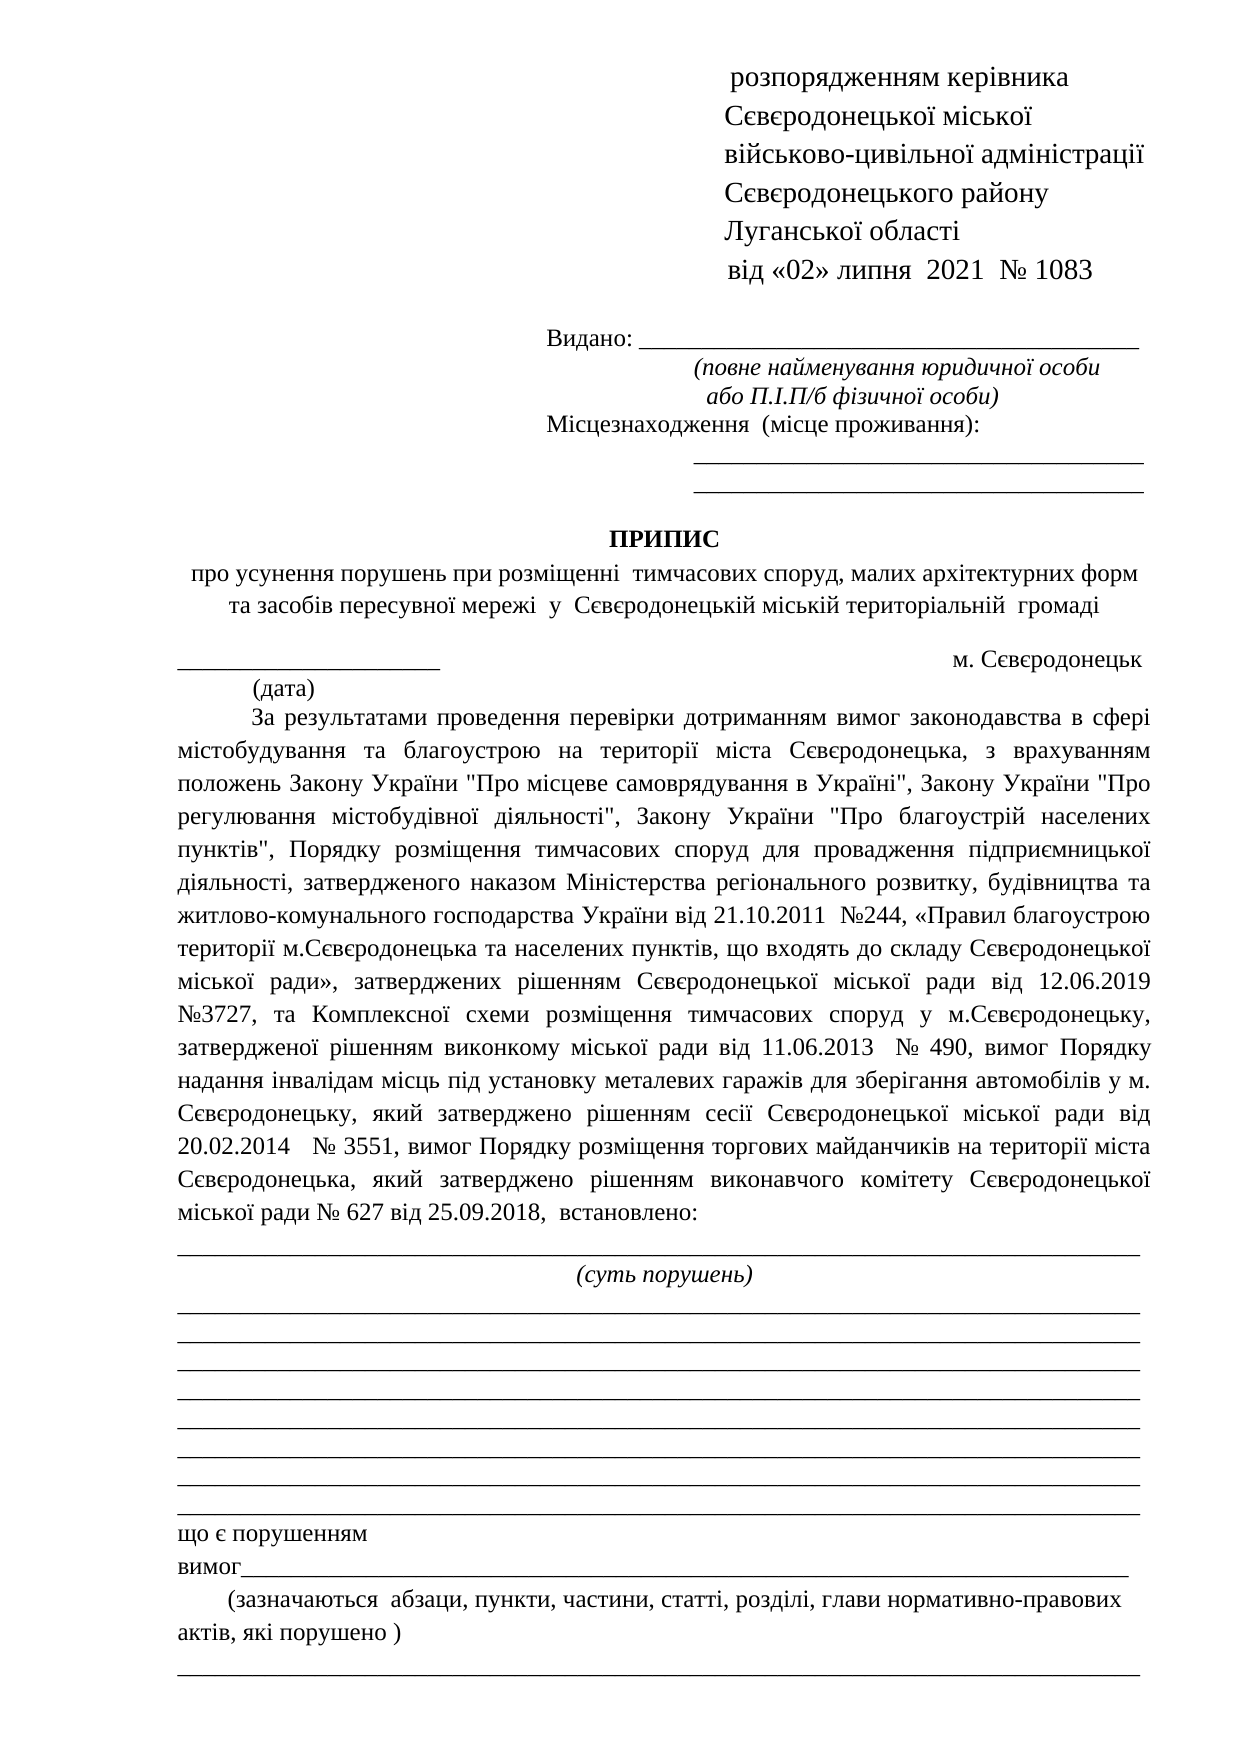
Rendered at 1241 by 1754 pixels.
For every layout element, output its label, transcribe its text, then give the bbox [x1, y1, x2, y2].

text Місцезнаходження (місце проживання): [472, 409, 1152, 438]
text ____________________________________ [693, 467, 1152, 496]
text ____________________________________ [620, 438, 1152, 467]
text Сєвєродонецької міської [177, 98, 1152, 131]
text _____________________________________________________________________________ [177, 1288, 1152, 1317]
text _____________________ м. Сєвєродонецьк [177, 644, 1152, 673]
text або П.І.П/б фізичної особи) [620, 381, 1152, 409]
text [177, 1650, 1152, 1679]
text _____________________________________________________________________________ [177, 1460, 1152, 1489]
text що є порушенням вимог_______________________________________________________________________ [177, 1518, 1152, 1579]
text _____________________________________________________________________________ [177, 1403, 1152, 1432]
text _____________________________________________________________________________ [177, 1432, 1152, 1460]
text Сєвєродонецького району [177, 175, 1152, 208]
text _____________________________________________________________________________ [177, 1374, 1152, 1403]
text _____________________________________________________________________________ [177, 1317, 1152, 1345]
text _____________________________________________________________________________ [177, 1489, 1152, 1518]
text від «02» липня 2021 1083 [177, 252, 1152, 285]
text військово-цивільної адміністрації [177, 136, 1152, 170]
text про усунення порушень при розміщенні тимчасових споруд, малих архітектурних форм та засобів пересувної мережі у Сєвєродонецькій міській територіальній громаді [177, 558, 1152, 619]
text розпорядженням керівника [177, 59, 1152, 93]
text (повне найменування юридичної особи [620, 352, 1152, 381]
text (суть порушень) [177, 1259, 1152, 1288]
text (зазначаються абзаци, пункти, частини, статті, розділі, глави нормативно-правових актів, які порушено ) [177, 1584, 1152, 1646]
text За результатами проведення перевірки дотриманням вимог законодавства в сфері містобудування та благоустрою на території міста Сєвєродонецька, з врахуванням положень Закону України "Про місцеве самоврядування в Україні", Закону України "Про регулювання містобудівної діяльності", Закону України "Про благоустрій населених пунктів", Порядку розміщення тимчасових споруд для провадження підприємницької діяльності, затвердженого наказом Міністерства регіонального розвитку, будівництва та житлово-комунального господарства України від 21.10.2011 №244, «Правил благоустрою території м.Сєвєродонецька та населених пунктів, що входять до складу Сєвєродонецької міської ради», затверджених рішенням Сєвєродонецької міської ради від 12.06.2019 №3727, та Комплексної схеми розміщення тимчасових споруд у м.Сєвєродонецьку, затвердженої рішенням виконкому міської ради від 11.06.2013 № 490, вимог Порядку надання інвалідам місць під установку металевих гаражів для зберігання автомобілів у м. Сєвєродонецьку, який затверджено рішенням сесії Сєвєродонецької міської ради від 20.02.2014 № 3551, вимог Порядку розміщення торгових майданчиків на території міста Сєвєродонецька, який затверджено рішенням виконавчого комітету Сєвєродонецької міської ради № 627 від 25.09.2018, встановлено: [177, 702, 1152, 1226]
text ПРИПИС [177, 524, 1152, 553]
text _____________________________________________________________________________ [177, 1345, 1152, 1374]
text (дата) [177, 673, 1152, 702]
text Видано: ________________________________________ [546, 323, 1152, 352]
text _____________________________________________________________________________ [177, 1230, 1152, 1259]
text Луганської області [177, 213, 1152, 247]
